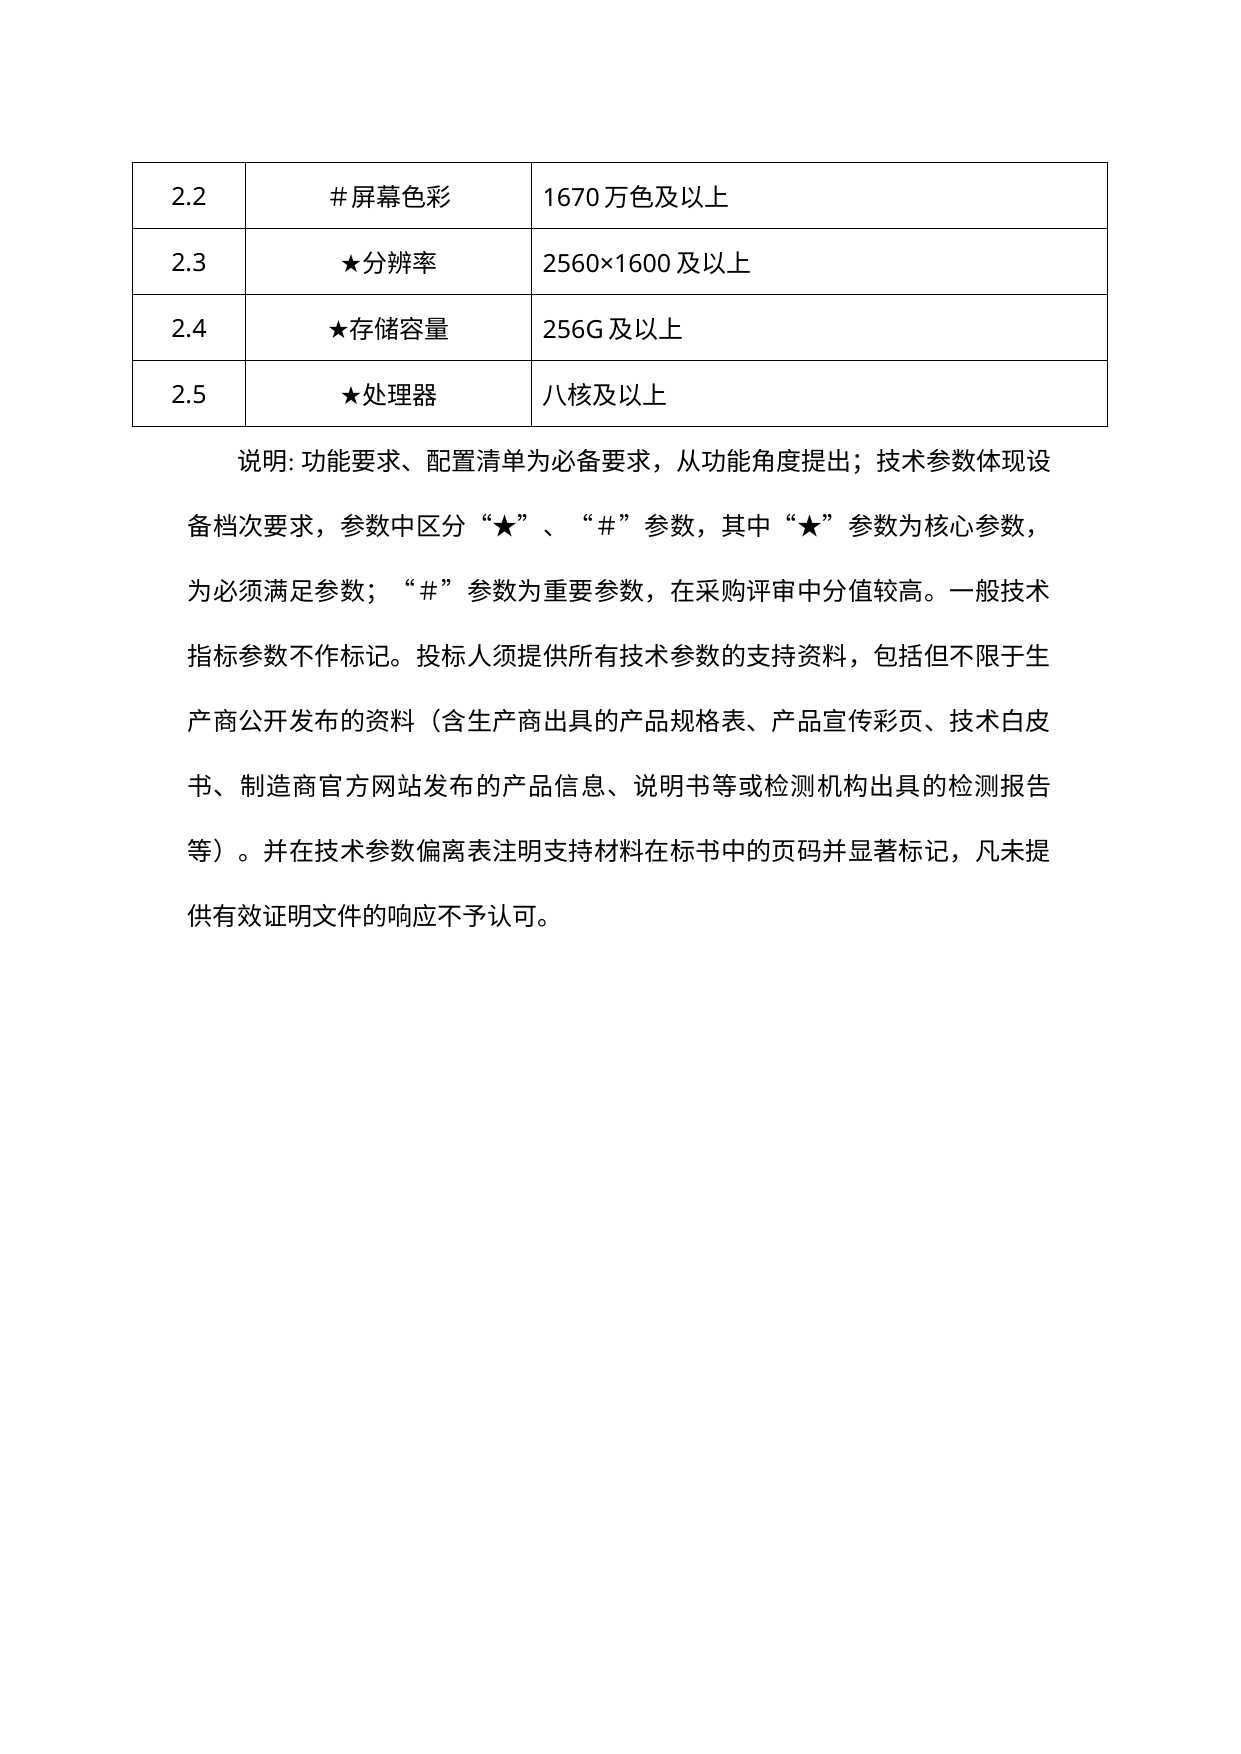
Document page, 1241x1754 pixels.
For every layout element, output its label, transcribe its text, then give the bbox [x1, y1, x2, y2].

table_cell 2560×1600及以上 [532, 229, 1107, 294]
table_cell ＃屏幕色彩 [246, 163, 531, 228]
table_cell 2.4 [133, 295, 245, 360]
table_cell ★分辨率 [246, 229, 531, 294]
text 说明: 功能要求、配置清单为必备要求，从功能角度提出；技术参数体现设备档次要求，参数中区分“★”、“＃”参数，其中“★”参数为核心参数，为必须满足参数；“＃”参数为重要参数，在采购评审中分值较高。一般技术指标参数不作标记。投标人须提供所有技术参数的支持资料，包括但不限于生产商公开发布的资料（含生产商出具的产品规格表、产品宣传彩页、技术白皮书、制造商官方网站发布的产品信息、说明书等或检测机构出具的检测报告等）。并在技术参数偏离表注明支持材料在标书中的页码并显著标记，凡未提供有效证明文件的响应不予认可。 [187, 427, 1053, 947]
table_cell ★处理器 [246, 361, 531, 426]
table_cell 2.5 [133, 361, 245, 426]
table_cell 2.3 [133, 229, 245, 294]
table_cell 1670万色及以上 [532, 163, 1107, 228]
table_cell 256G及以上 [532, 295, 1107, 360]
table_cell 八核及以上 [532, 361, 1107, 426]
table_cell 2.2 [133, 163, 245, 228]
table_cell ★存储容量 [246, 295, 531, 360]
